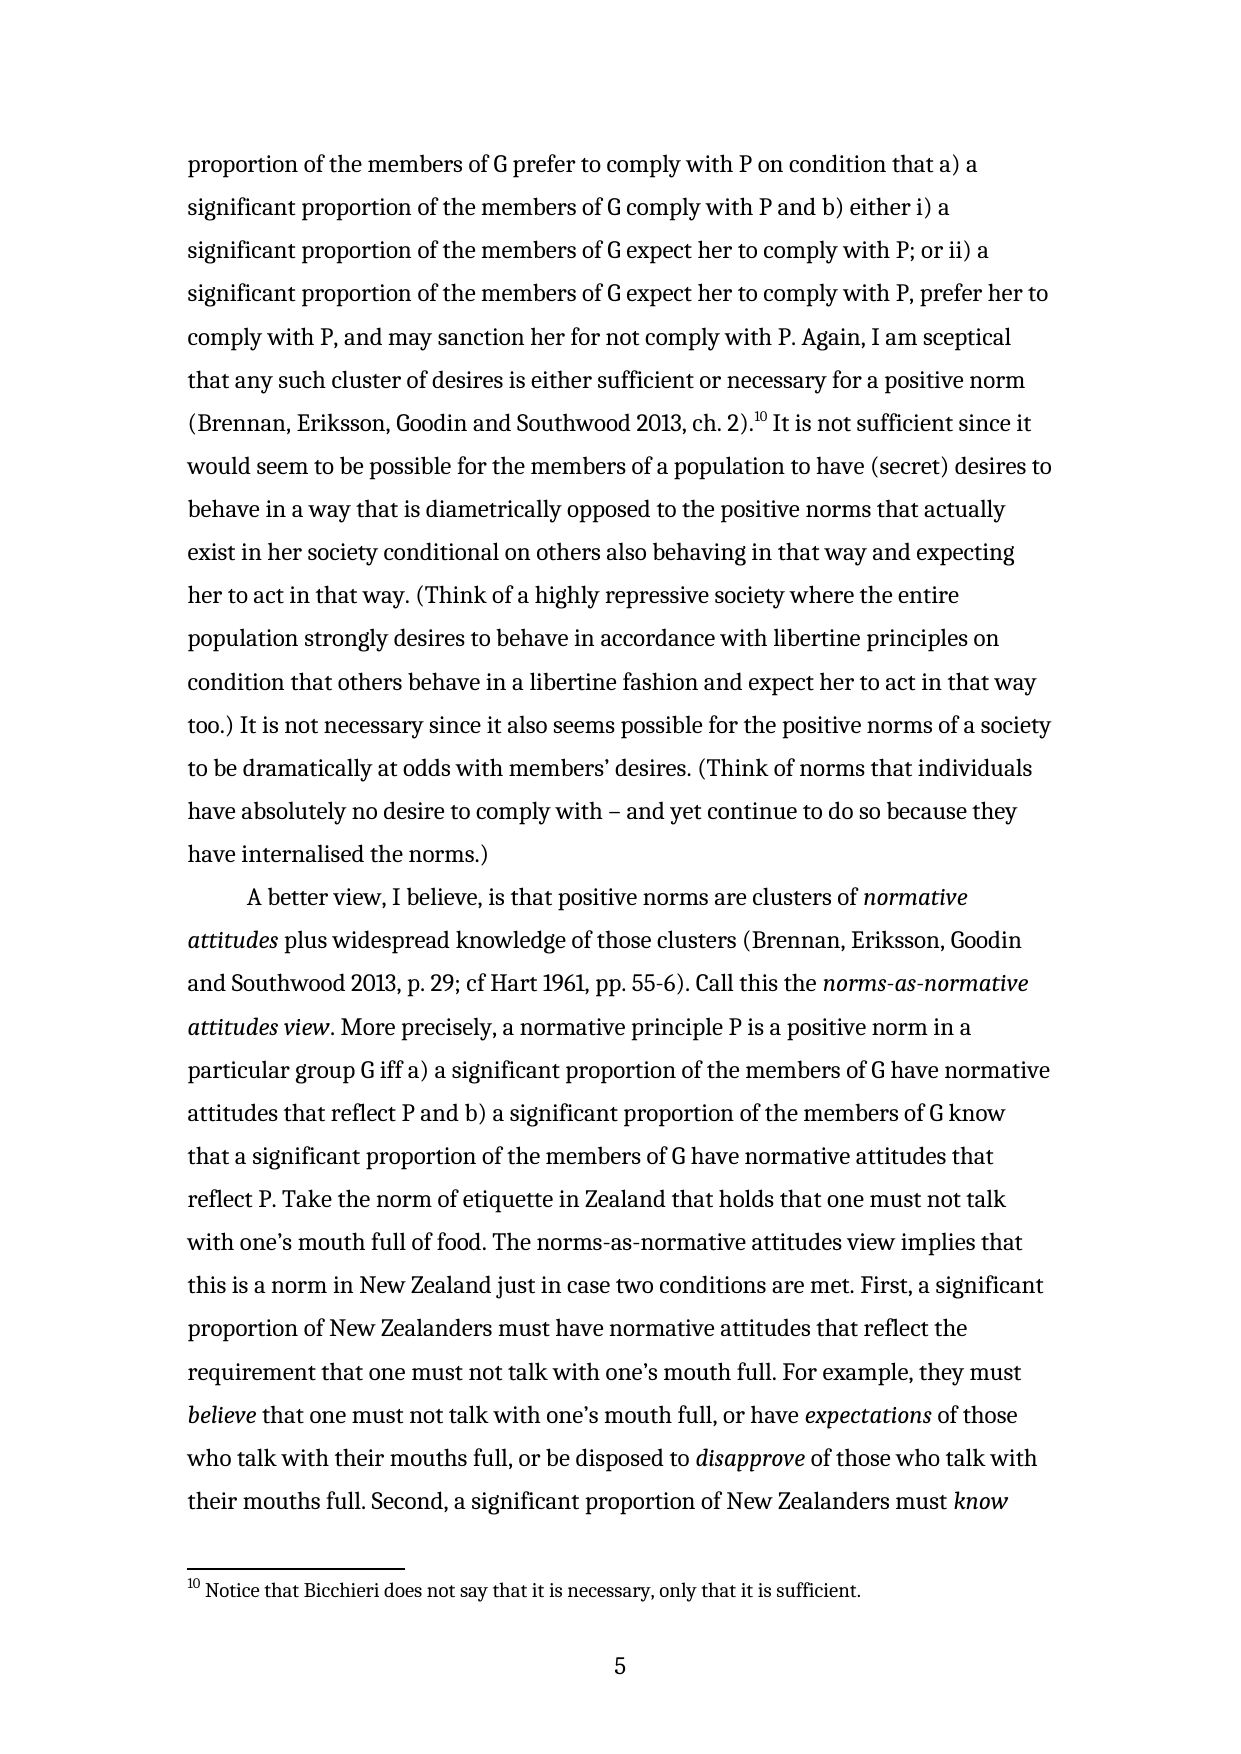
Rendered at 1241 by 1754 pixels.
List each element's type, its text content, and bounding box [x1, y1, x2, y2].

text Another view is that positive norms are clusters of non-normative attitudes such as (non-normative) beliefs and desires. For example, Cristina Bicchieri (2006, p. 11) holds that a normative principle P is a positive norm of group G if a significant proportion of the members of G prefer to comply with P on condition that a) a significant proportion of the members of G comply with P and b) either i) a significant proportion of the members of G expect her to comply with P; or ii) a significant proportion of the members of G expect her to comply with P, prefer her to comply with P, and may sanction her for not comply with P. Again, I am sceptical that any such cluster of desires is either sufficient or necessary for a positive norm (Brennan, Eriksson, Goodin and Southwood 2013, ch. 2). It is not sufficient since it would seem to be possible for the members of a population to have (secret) desires to behave in a way that is diametrically opposed to the positive norms that actually exist in her society conditional on others also behaving in that way and expecting her to act in that way. (Think of a highly repressive society where the entire population strongly desires to behave in accordance with libertine principles on condition that others behave in a libertine fashion and expect her to act in that way too.) It is not necessary since it also seems possible for the positive norms of a society to be dramatically at odds with members’ desires. (Think of norms that individuals have absolutely no desire to comply with – and yet continue to do so because they have internalised the norms.) [187, 150, 1053, 869]
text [187, 883, 1053, 1516]
